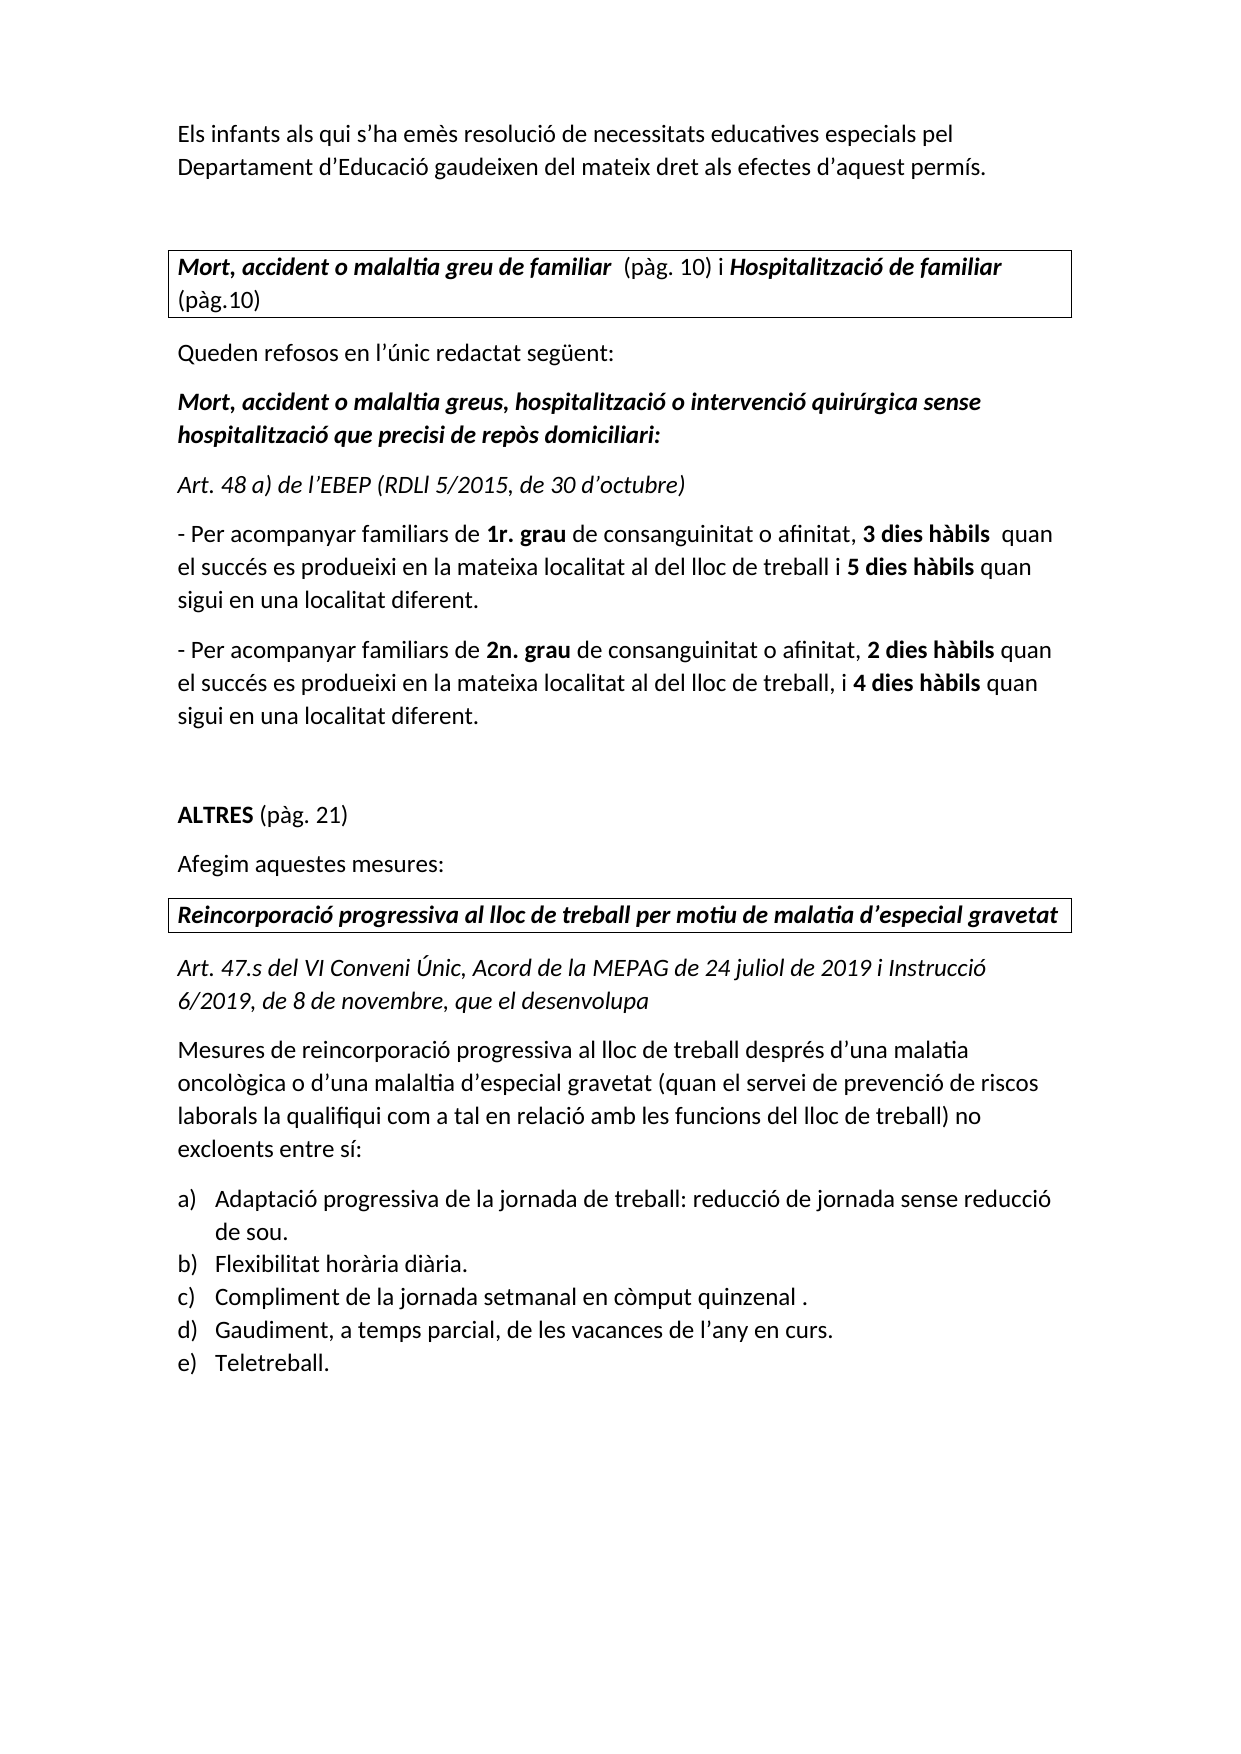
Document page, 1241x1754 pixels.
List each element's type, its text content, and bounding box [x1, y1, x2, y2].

list Teletreball. [177, 1347, 1063, 1378]
text Art. 48 a) de l’EBEP (RDLl 5/2015, de 30 d’octubre) [177, 469, 1063, 499]
text Queden refosos en l’únic redactat següent: [177, 337, 1063, 367]
text - Per acompanyar familiars de 1r. grau de consanguinitat o afinitat, 3 dies hàbils quan el succés es produeixi en la mateixa localitat al del lloc de treball i 5 dies hàbils quan sigui en una localitat diferent. [177, 519, 1063, 615]
list Adaptació progressiva de la jornada de treball: reducció de jornada sense reducció de sou. [177, 1183, 1063, 1246]
text - Per acompanyar familiars de 2n. grau de consanguinitat o afinitat, 2 dies hàbils quan el succés es produeixi en la mateixa localitat al del lloc de treball, i 4 dies hàbils quan sigui en una localitat diferent. [177, 634, 1063, 730]
text Mesures de reincorporació progressiva al lloc de treball després d’una malatia oncològica o d’una malaltia d’especial gravetat (quan el servei de prevenció de riscos laborals la qualifiqui com a tal en relació amb les funcions del lloc de treball) no excloents entre sí: [177, 1034, 1063, 1164]
text Els infants als qui s’ha emès resolució de necessitats educatives especials pel Departament d’Educació gaudeixen del mateix dret als efectes d’aquest permís. [177, 118, 1063, 182]
text Afegim aquestes mesures: [177, 849, 1063, 879]
text Mort, accident o malaltia greu de familiar (pàg. 10) i Hospitalització de familiar (pàg.10) [169, 251, 1071, 317]
text ALTRES (pàg. 21) [177, 799, 1063, 829]
list Flexibilitat horària diària. [177, 1249, 1063, 1279]
list Compliment de la jornada setmanal en còmput quinzenal . [177, 1282, 1063, 1312]
list Gaudiment, a temps parcial, de les vacances de l’any en curs. [177, 1314, 1063, 1345]
text Art. 47.s del VI Conveni Únic, Acord de la MEPAG de 24 juliol de 2019 i Instrucció 6/2019, de 8 de novembre, que el desenvolupa [177, 952, 1063, 1015]
text Reincorporació progressiva al lloc de treball per motiu de malatia d’especial gravetat [169, 899, 1071, 932]
text Mort, accident o malaltia greus, hospitalització o intervenció quirúrgica sense hospitalització que precisi de repòs domiciliari: [177, 387, 1063, 450]
